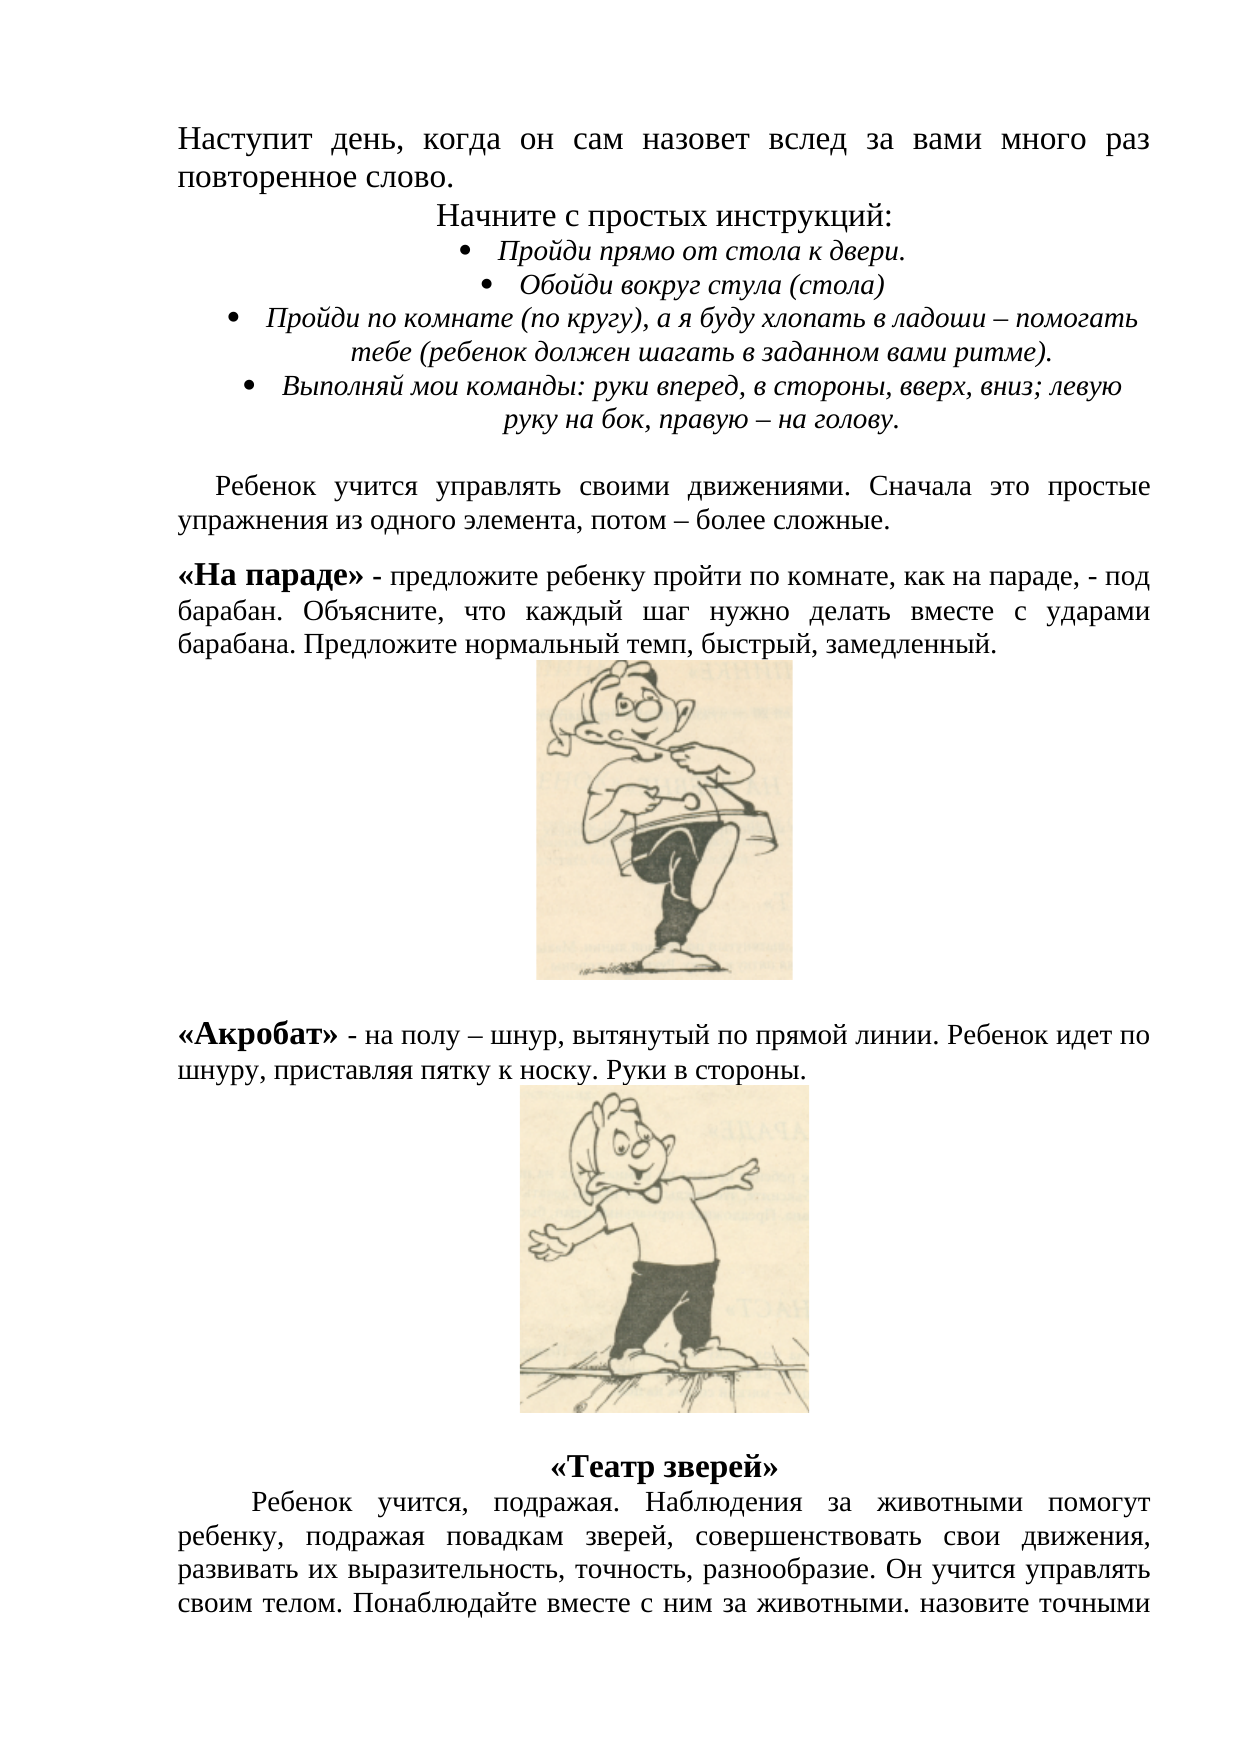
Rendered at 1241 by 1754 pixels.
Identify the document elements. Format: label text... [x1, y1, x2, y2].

list Выполняй мои команды: руки вперед, в стороны, вверх, вниз; левую руку на бок, правую – на голову. [215, 368, 1152, 435]
picture [519, 1085, 810, 1413]
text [177, 118, 1152, 195]
text «Театр зверей» [177, 1446, 1152, 1484]
list Пройди по комнате (по кругу), а я буду хлопать в ладоши – помогать тебе (ребенок должен шагать в заданном вами ритме). [215, 300, 1152, 368]
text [177, 1484, 1152, 1618]
text Ребенок учится управлять своими движениями. Сначала это простые упражнения из одного элемента, потом – более сложные. [177, 468, 1152, 535]
text «На параде» - предложите ребенку пройти по комнате, как на параде, - под барабан. Объясните, что каждый шаг нужно делать вместе с ударами барабана. Предложите нормальный темп, быстрый, замедленный. [177, 554, 1152, 660]
picture [536, 660, 793, 980]
text «Акробат» - на полу – шнур, вытянутый по прямой линии. Ребенок идет по шнуру, приставляя пятку к носку. Руки в стороны. [177, 1013, 1152, 1085]
list Обойди вокруг стула (стола) [215, 267, 1152, 300]
list Пройди прямо от стола к двери. [215, 233, 1152, 267]
text Начните с простых инструкций: [177, 195, 1152, 233]
